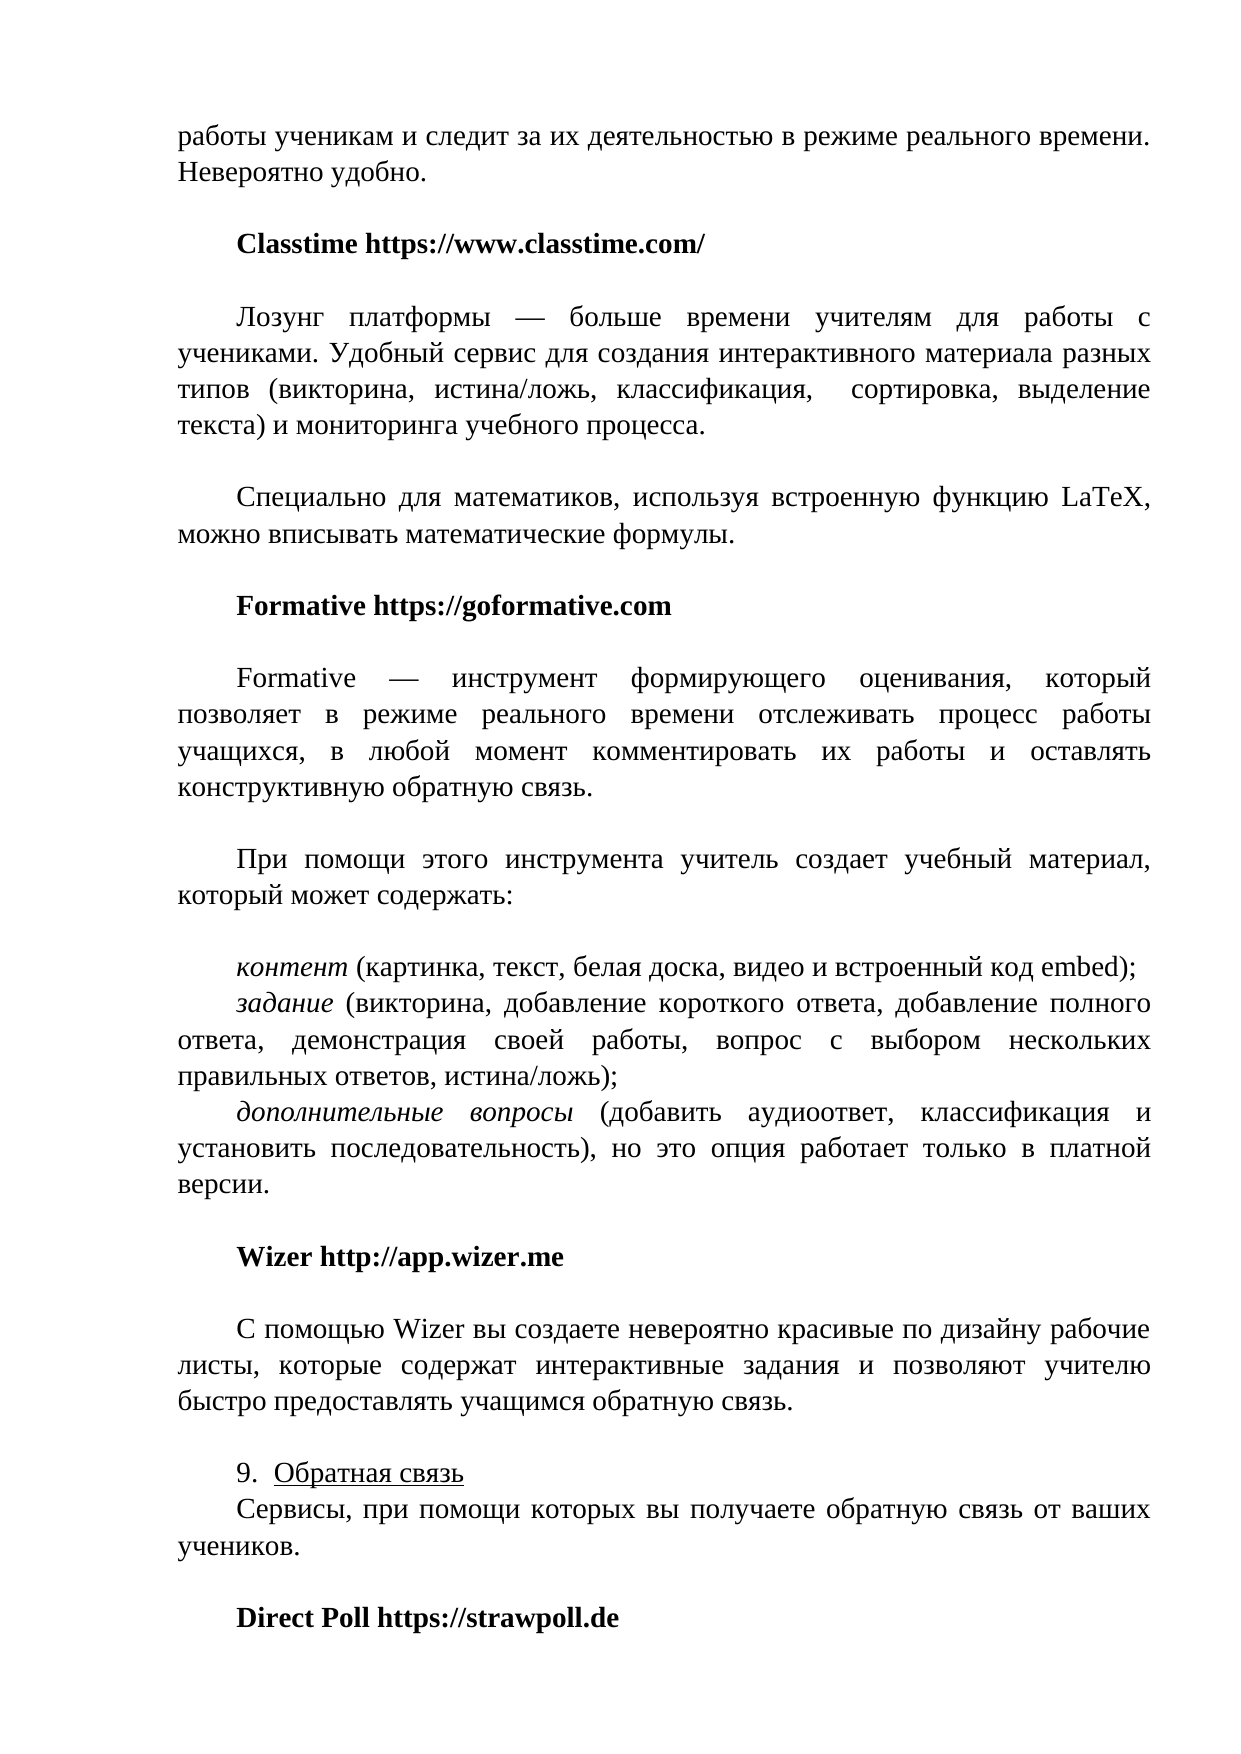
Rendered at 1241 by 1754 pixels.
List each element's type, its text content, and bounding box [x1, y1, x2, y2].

text контент (картинка, текст, белая доска, видео и встроенный код embed); [177, 949, 1152, 983]
text Formative https://goformative.com [177, 588, 1152, 622]
list Обратная связь [236, 1456, 1152, 1489]
text Direct Poll https://strawpoll.de [177, 1600, 1152, 1634]
text Formative — инструмент формирующего оценивания, который позволяет в режиме реального времени отслеживать процесс работы учащихся, в любой момент комментировать их работы и оставлять конструктивную обратную связь. [177, 660, 1152, 802]
text Classtime https://www.classtime.com/ [177, 227, 1152, 260]
text Лозунг платформы — больше времени учителям для работы с учениками. Удобный сервис для создания интерактивного материала разных типов (викторина, истина/ложь, классификация, сортировка, выделение текста) и мониторинга учебного процесса. [177, 299, 1152, 441]
text При помощи этого инструмента учитель создает учебный материал, который может содержать: [177, 841, 1152, 911]
text дополнительные вопросы (добавить аудиоответ, классификация и установить последовательность), но это опция работает только в платной версии. [177, 1094, 1152, 1200]
text задание (викторина, добавление короткого ответа, добавление полного ответа, демонстрация своей работы, вопрос с выбором нескольких правильных ответов, истина/ложь); [177, 986, 1152, 1091]
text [177, 118, 1152, 188]
text Сервисы, при помощи которых вы получаете обратную связь от ваших учеников. [177, 1492, 1152, 1561]
text С помощью Wizer вы создаете невероятно красивые по дизайну рабочие листы, которые содержат интерактивные задания и позволяют учителю быстро предоставлять учащимся обратную связь. [177, 1311, 1152, 1417]
text Wizer http://app.wizer.me [177, 1239, 1152, 1272]
text Специально для математиков, используя встроенную функцию LaTeX, можно вписывать математические формулы. [177, 479, 1152, 549]
